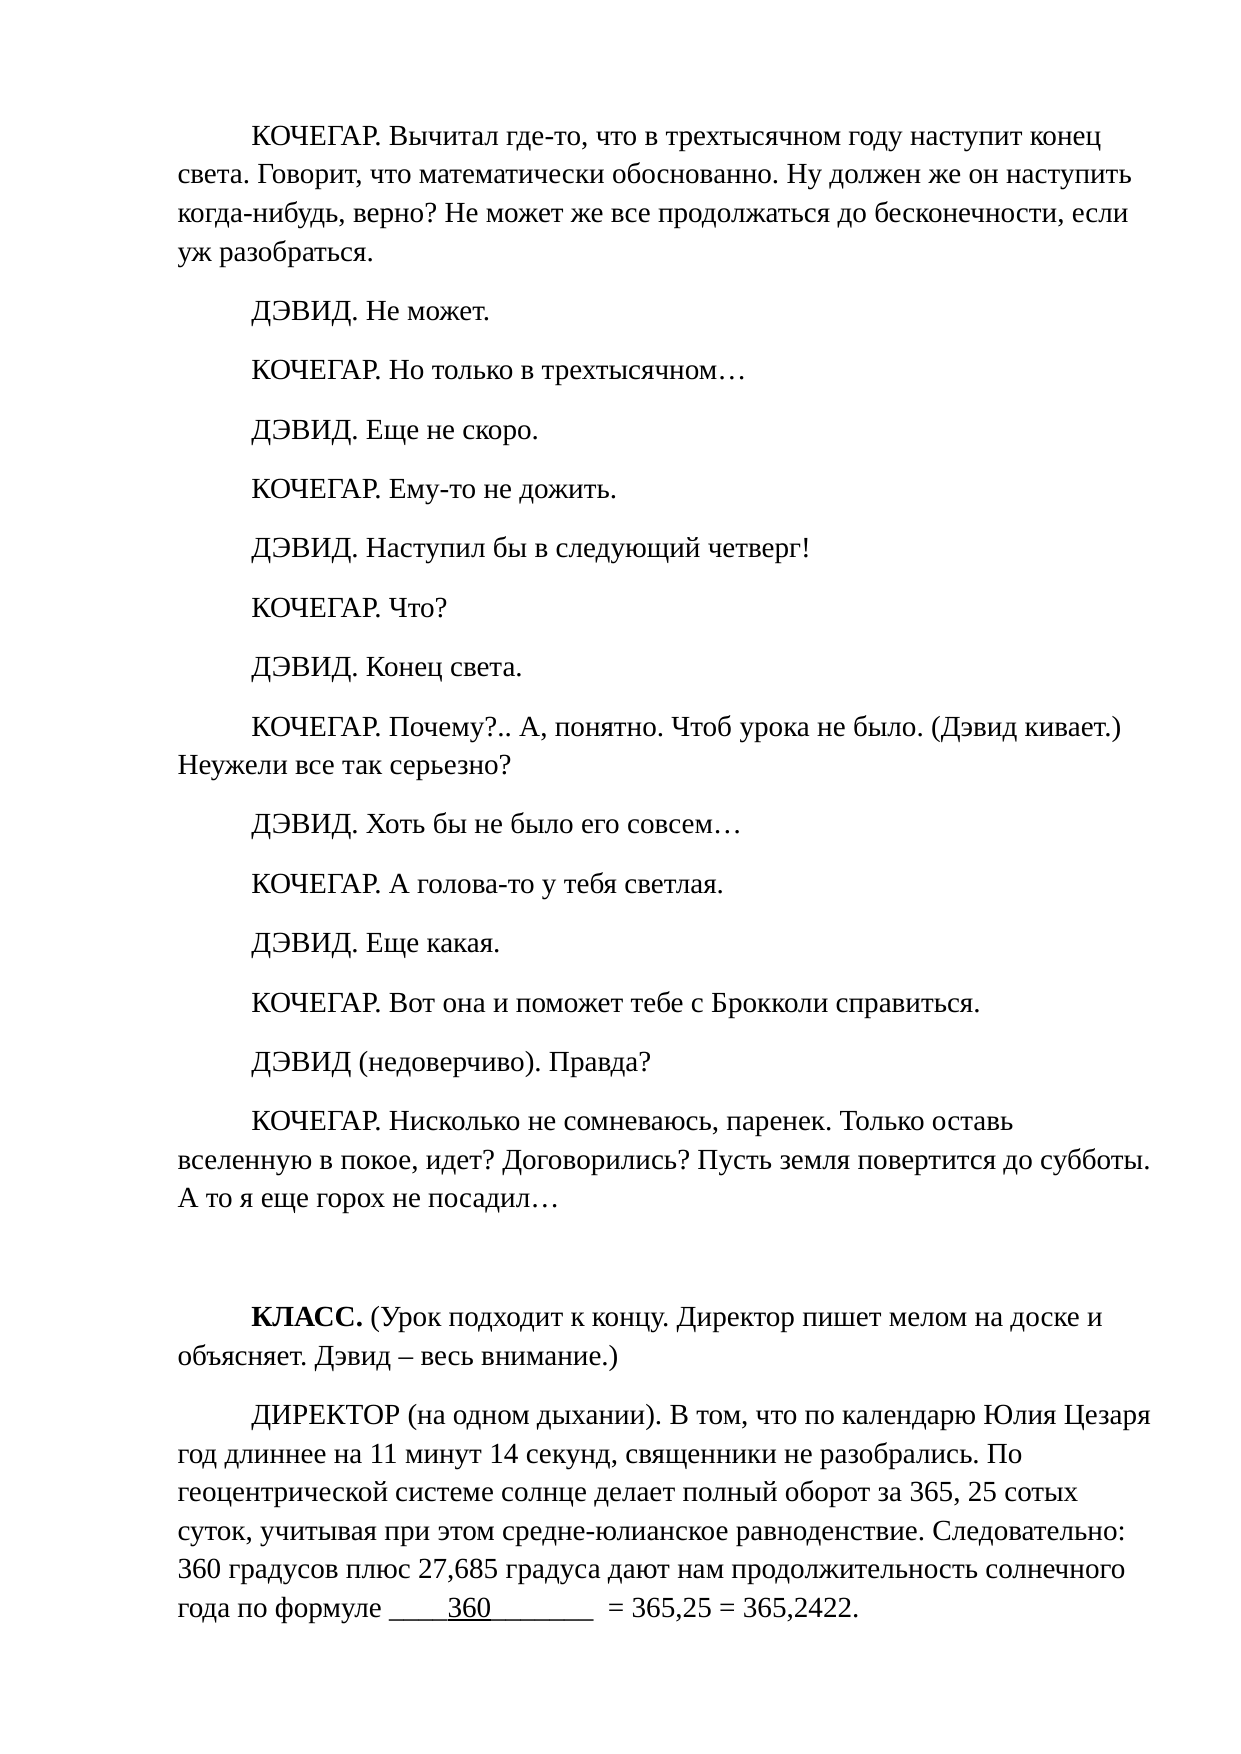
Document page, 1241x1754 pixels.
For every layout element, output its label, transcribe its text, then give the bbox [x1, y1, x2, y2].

text КОЧЕГАР. А голова-то у тебя светлая. [177, 866, 1152, 899]
text КОЧЕГАР. Ему-то не дожить. [177, 471, 1152, 505]
text КОЧЕГАР. Нисколько не сомневаюсь, паренек. Только оставь вселенную в покое, идет? Договорились? Пусть земля повертится до субботы. А то я еще горох не посадил… [177, 1103, 1152, 1214]
text КЛАСС. (Урок подходит к концу. Директор пишет мелом на доске и объясняет. Дэвид – весь внимание.) [177, 1299, 1152, 1371]
text ДЭВИД. Еще какая. [177, 925, 1152, 959]
text КОЧЕГАР. Почему?.. А, понятно. Чтоб урока не было. (Дэвид кивает.) Неужели все так серьезно? [177, 709, 1152, 781]
text ДЭВИД. Конец света. [177, 649, 1152, 683]
text ДЭВИД. Наступил бы в следующий четверг! [177, 531, 1152, 564]
text ДЭВИД (недоверчиво). Правда? [177, 1044, 1152, 1078]
text КОЧЕГАР. Что? [177, 590, 1152, 623]
text ДЭВИД. Еще не скоро. [177, 412, 1152, 445]
text ДЭВИД. Хоть бы не было его совсем… [177, 807, 1152, 840]
text КОЧЕГАР. Но только в трехтысячном… [177, 352, 1152, 386]
text ДИРЕКТОР (на одном дыхании). В том, что по календарю Юлия Цезаря год длиннее на 11 минут 14 секунд, священники не разобрались. По геоцентрической системе солнце делает полный оборот за 365, 25 сотых суток, учитывая при этом средне-юлианское равноденствие. Следовательно: 360 градусов плюс 27,685 градуса дают нам продолжительность солнечного года по формуле ____360_______ = 365,25 = 365,2422. [177, 1397, 1152, 1623]
text ДЭВИД. Не может. [177, 293, 1152, 327]
text КОЧЕГАР. Вот она и поможет тебе с Брокколи справиться. [177, 985, 1152, 1018]
text КОЧЕГАР. Вычитал где-то, что в трехтысячном году наступит конец света. Говорит, что математически обоснованно. Ну должен же он наступить когда-нибудь, верно? Не может же все продолжаться до бесконечности, если уж разобраться. [177, 118, 1152, 267]
